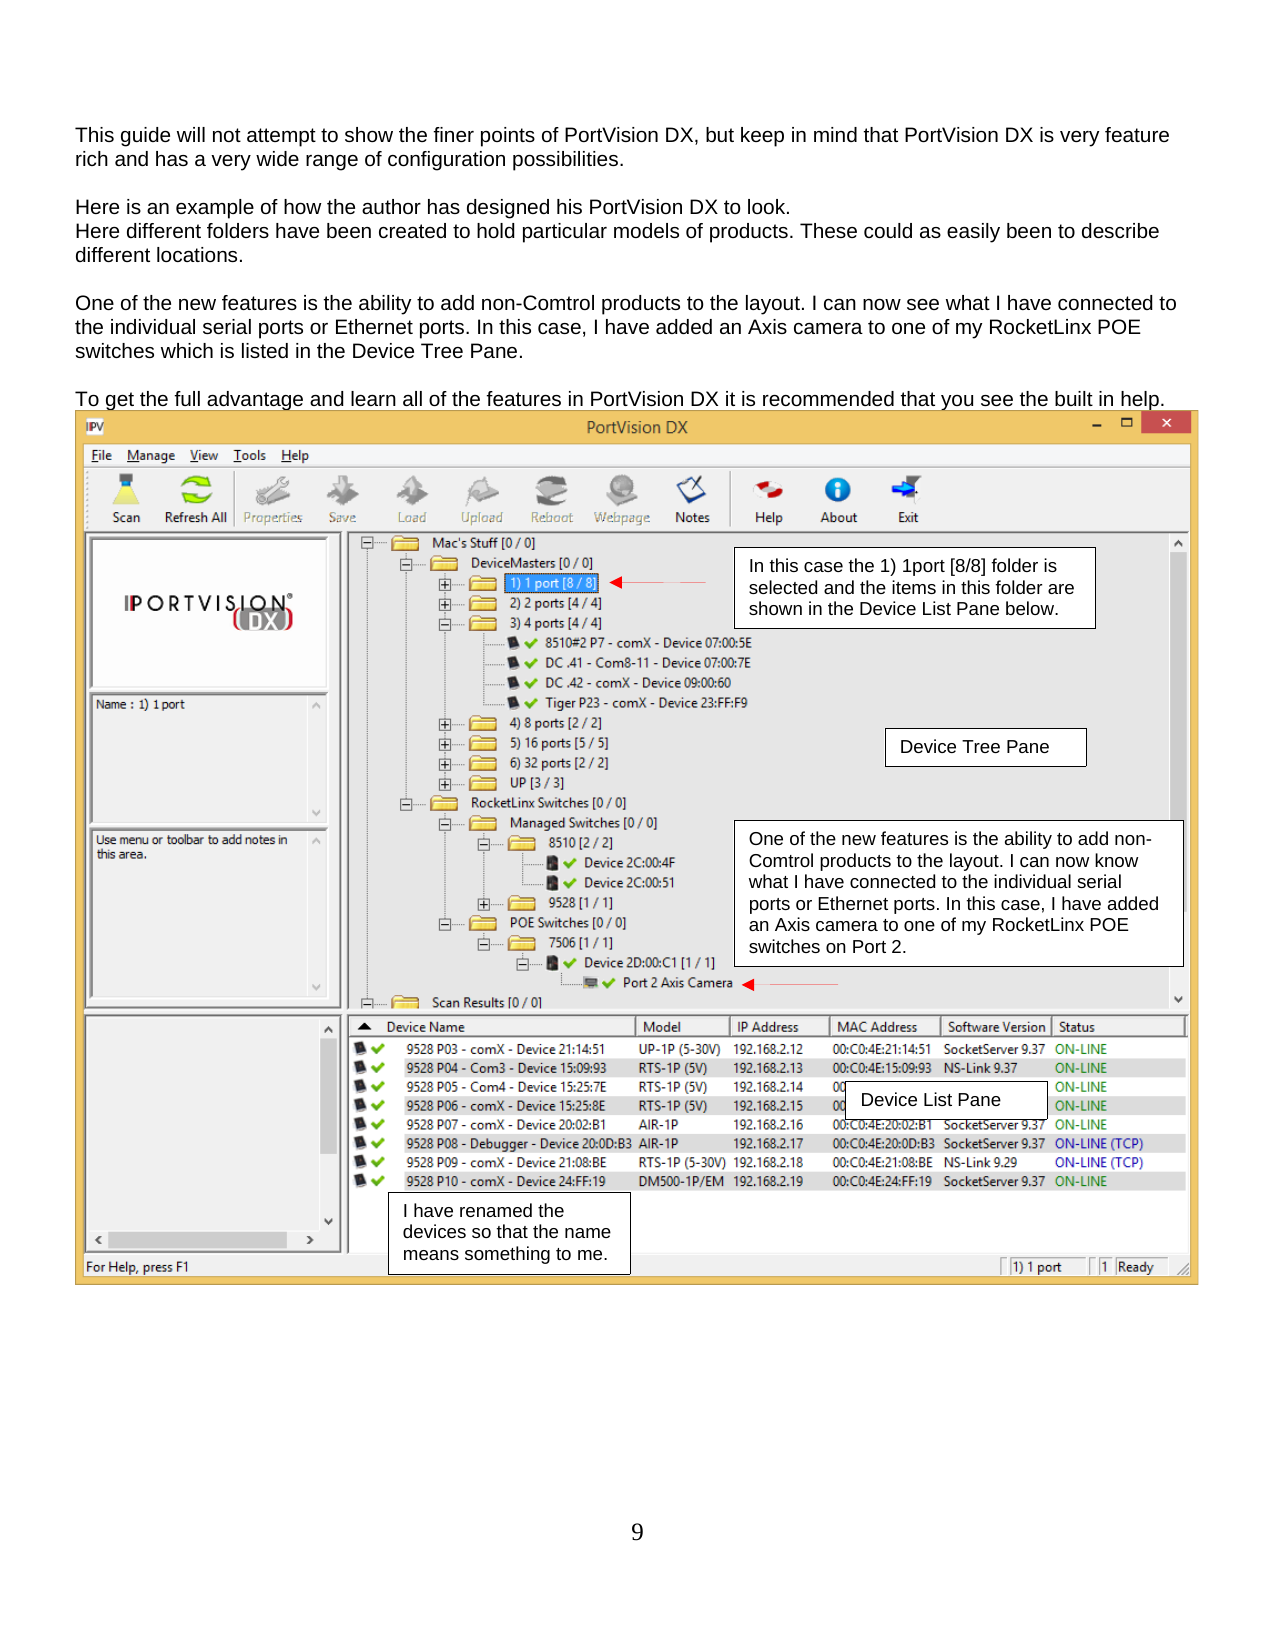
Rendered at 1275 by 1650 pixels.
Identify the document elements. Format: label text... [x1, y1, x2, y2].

text Here different folders have been created to hold particular models of products. These could as easily been to describe different locations. [75, 219, 1200, 267]
picture [75, 410, 1199, 1285]
text One of the new features is the ability to add non-Comtrol products to the layout. I can now see what I have connected to the individual serial ports or Ethernet ports. In this case, I have added an Axis camera to one of my RocketLinx POE switches which is listed in the Device Tree Pane. [75, 291, 1200, 362]
text Here is an example of how the author has designed his PortVision DX to look. [75, 195, 1200, 219]
text This guide will not attempt to show the finer points of PortVision DX, but keep in mind that PortVision DX is very feature rich and has a very wide range of configuration possibilities. [75, 123, 1200, 171]
